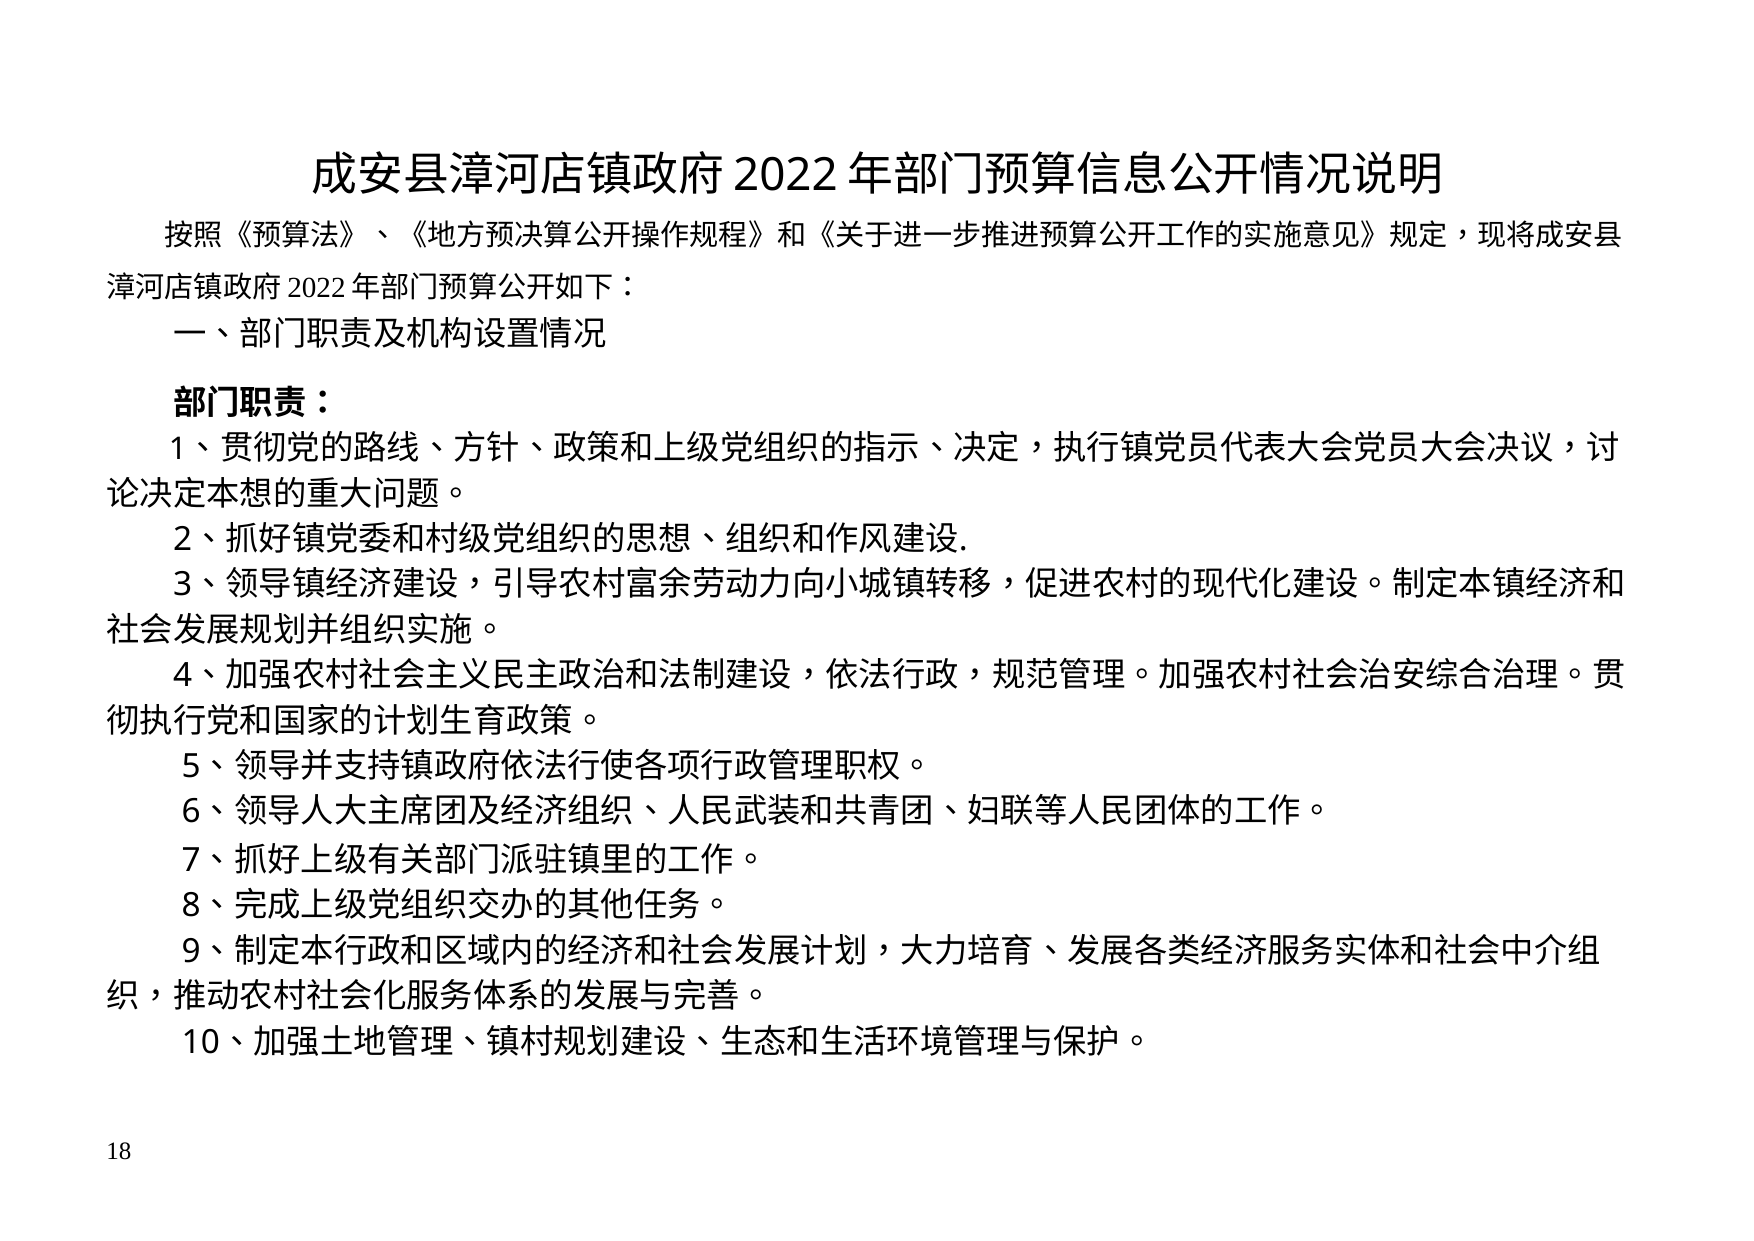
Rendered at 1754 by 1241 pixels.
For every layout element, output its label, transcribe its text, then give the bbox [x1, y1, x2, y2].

text 7、抓好上级有关部门派驻镇里的工作。 [106, 833, 1648, 881]
text 5、领导并支持镇政府依法行使各项行政管理职权。 [106, 742, 1648, 787]
text 8、完成上级党组织交办的其他任务。 [106, 881, 1648, 927]
text 按照《预算法》、《地方预决算公开操作规程》和《关于进一步推进预算公开工作的实施意见》规定，现将成安县漳河店镇政府2022年部门预算公开如下： [106, 204, 1648, 308]
text 一、部门职责及机构设置情况 [106, 309, 1648, 355]
text 4、加强农村社会主义民主政治和法制建设，依法行政，规范管理。加强农村社会治安综合治理。贯彻执行党和国家的计划生育政策。 [106, 651, 1648, 742]
text 部门职责： [106, 378, 1648, 424]
text 1、贯彻党的路线、方针、政策和上级党组织的指示、决定，执行镇党员代表大会党员大会决议，讨论决定本想的重大问题。 [106, 424, 1648, 515]
text 9、制定本行政和区域内的经济和社会发展计划，大力培育、发展各类经济服务实体和社会中介组织，推动农村社会化服务体系的发展与完善。 [106, 927, 1648, 1017]
text 10、加强土地管理、镇村规划建设、生态和生活环境管理与保护。 [106, 1017, 1648, 1063]
text 成安县漳河店镇政府2022年部门预算信息公开情况说明 [106, 142, 1648, 204]
text 6、领导人大主席团及经济组织、人民武装和共青团、妇联等人民团体的工作。 [106, 787, 1648, 833]
text 2、抓好镇党委和村级党组织的思想、组织和作风建设. [106, 515, 1648, 560]
text 3、领导镇经济建设，引导农村富余劳动力向小城镇转移，促进农村的现代化建设。制定本镇经济和社会发展规划并组织实施。 [106, 560, 1648, 651]
